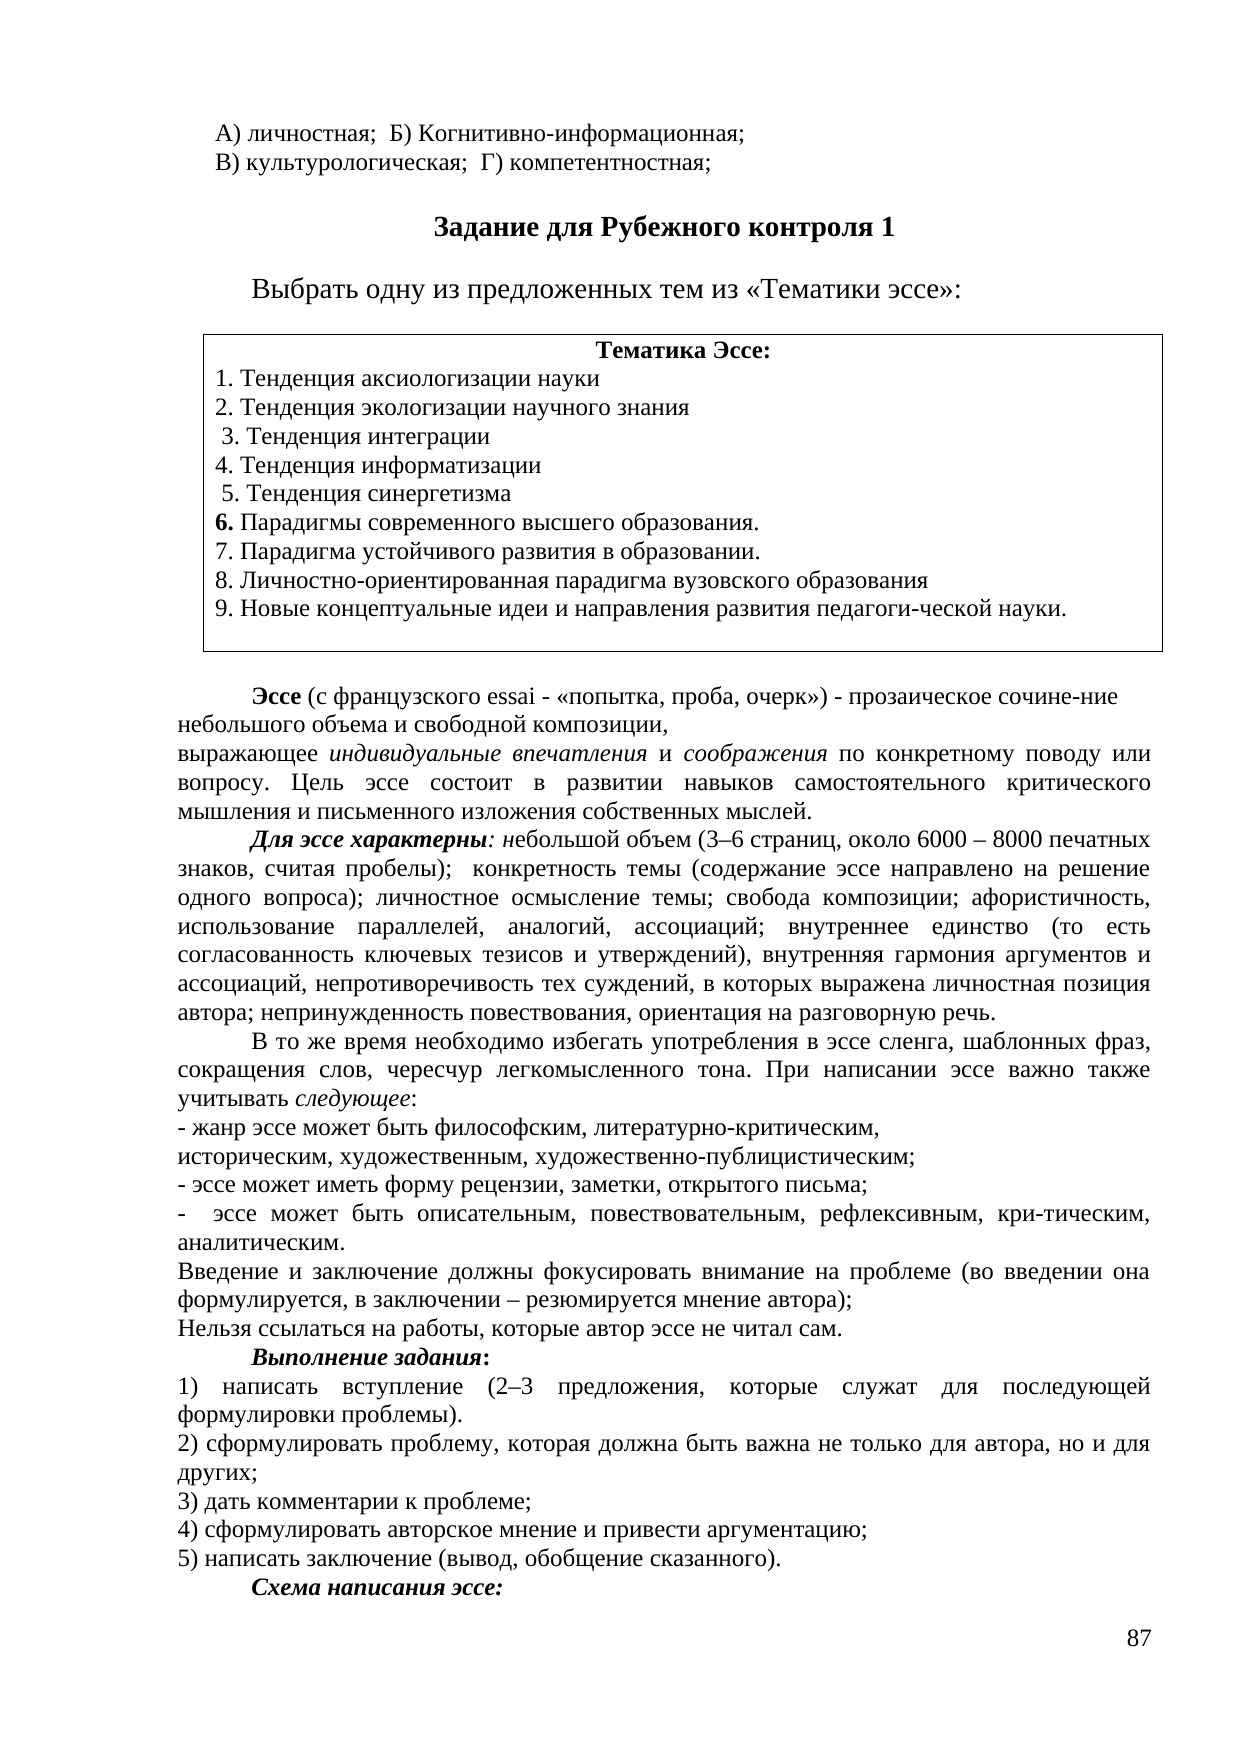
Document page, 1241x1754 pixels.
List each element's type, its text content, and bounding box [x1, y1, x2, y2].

text Эссе (с французского еssai - «попытка, проба, очерк») - прозаическое сочине-ние небольшого объема и свободной композиции, [177, 681, 1152, 738]
text Выполнение задания: [177, 1342, 1152, 1371]
text 2) сформулировать проблему, которая должна быть важна не только для автора, но и для других; [177, 1428, 1152, 1486]
text Задание для Рубежного контроля 1 [177, 209, 1152, 243]
text В то же время необходимо избегать употребления в эссе сленга, шаблонных фраз, сокращения слов, чересчур легкомысленного тона. При написании эссе важно также учитывать следующее: [177, 1026, 1152, 1112]
list В) культурологическая; Г) компетентностная; [215, 147, 1152, 176]
text 4) сформулировать авторское мнение и привести аргументацию; [177, 1514, 1152, 1543]
list А) личностная; Б) Когнитивно-информационная; [215, 118, 1152, 147]
text Для эссе характерны: небольшой объем (3–6 страниц, около 6000 – 8000 печатных знаков, считая пробелы); конкретность темы (содержание эссе направлено на решение одного вопроса); личностное осмысление темы; свобода композиции; афористичность, использование параллелей, аналогий, ассоциаций; внутреннее единство (то есть согласованность ключевых тезисов и утверждений), внутренняя гармония аргументов и ассоциаций, непротиворечивость тех суждений, в которых выражена личностная позиция автора; непринужденность повествования, ориентация на разговорную речь. [177, 824, 1152, 1026]
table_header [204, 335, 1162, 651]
text Нельзя ссылаться на работы, которые автор эссе не читал сам. [177, 1313, 1152, 1342]
text Схема написания эссе: [177, 1572, 1152, 1601]
text 5) написать заключение (вывод, обобщение сказанного). [177, 1543, 1152, 1572]
text Выбрать одну из предложенных тем из «Тематики эссе»: [177, 271, 1152, 305]
text Введение и заключение должны фокусировать внимание на проблеме (во введении она формулируется, в заключении – резюмируется мнение автора); [177, 1256, 1152, 1313]
text историческим, художественным, художественно-публицистическим; [177, 1141, 1152, 1169]
text - эссе может иметь форму рецензии, заметки, открытого письма; [177, 1169, 1152, 1198]
text - жанр эссе может быть философским, литературно-критическим, [177, 1112, 1152, 1141]
text 1) написать вступление (2–3 предложения, которые служат для последующей формулировки проблемы). [177, 1371, 1152, 1428]
text - эссе может быть описательным, повествовательным, рефлексивным, кри-тическим, аналитическим. [177, 1198, 1152, 1256]
text 3) дать комментарии к проблеме; [177, 1486, 1152, 1514]
text выражающее индивидуальные впечатления и соображения по конкретному поводу или вопросу. Цель эссе состоит в развитии навыков самостоятельного критического мышления и письменного изложения собственных мыслей. [177, 738, 1152, 824]
